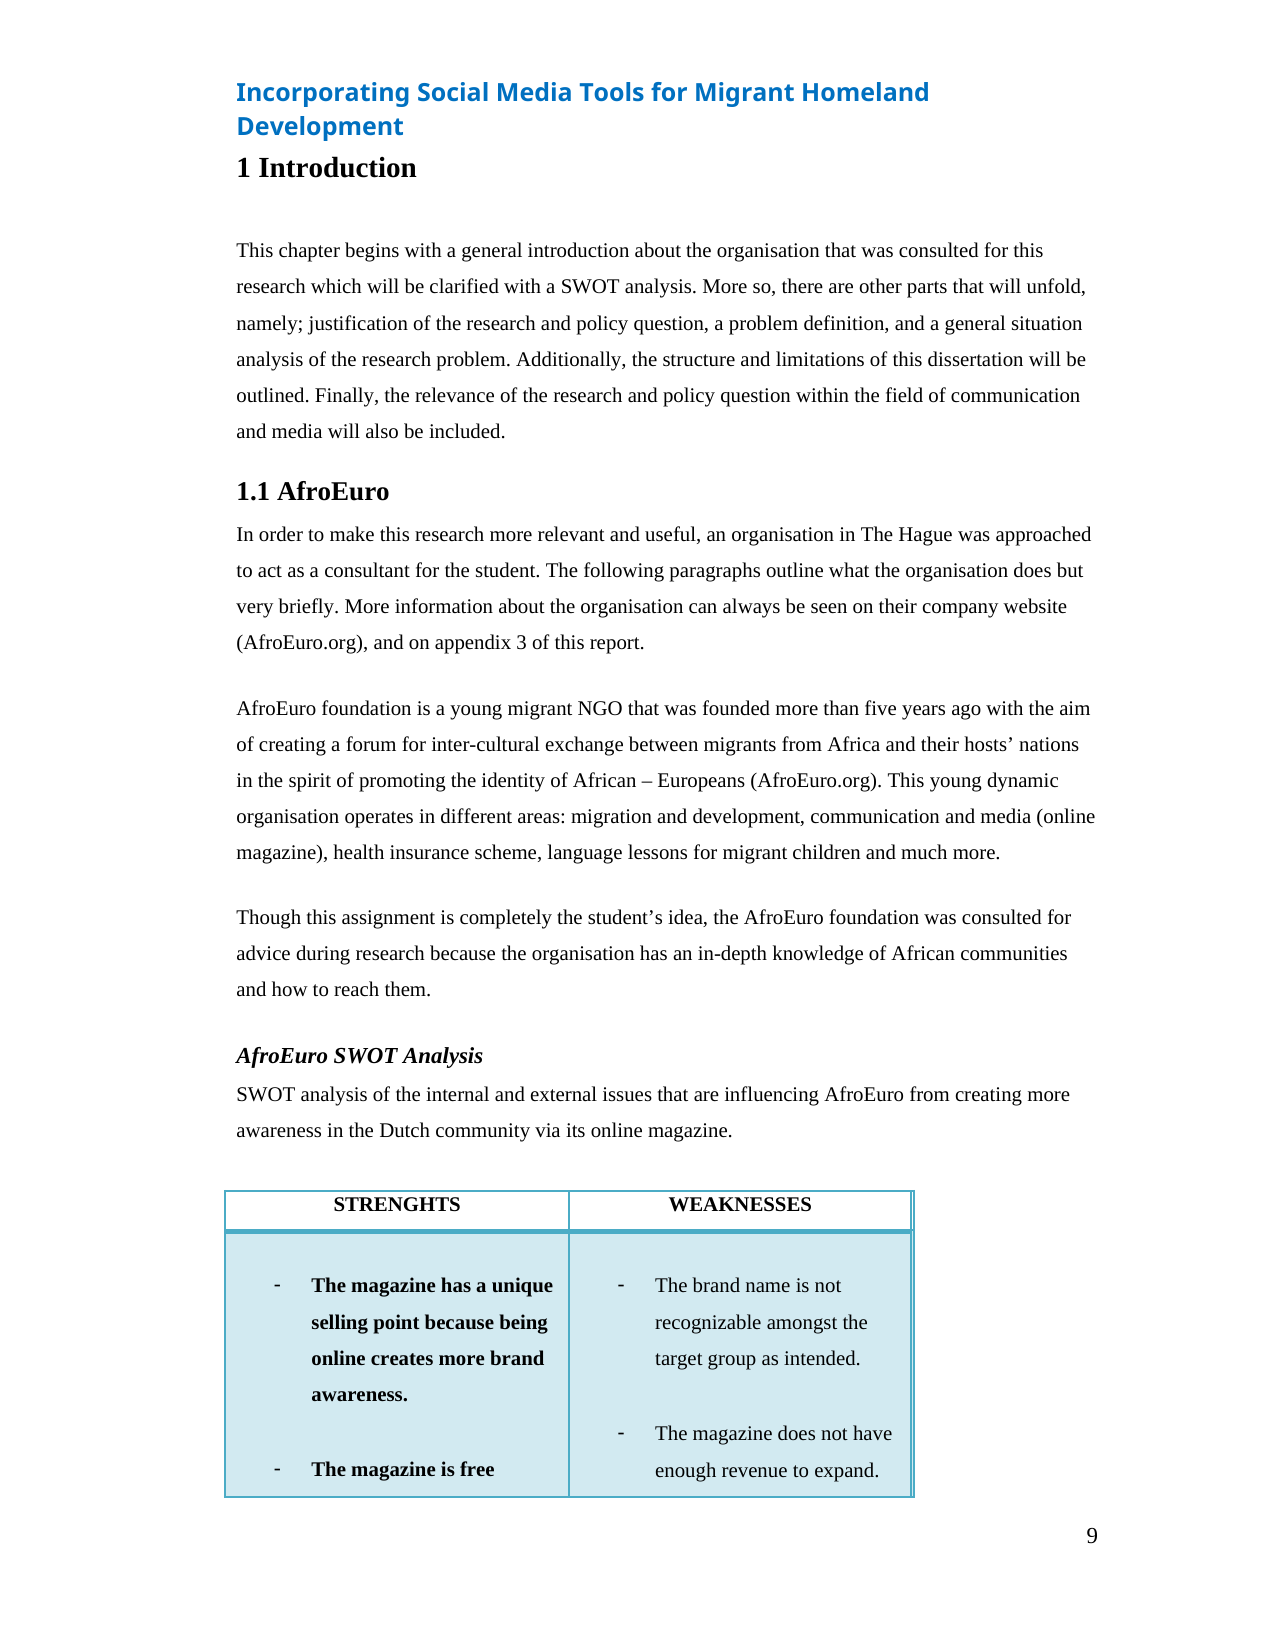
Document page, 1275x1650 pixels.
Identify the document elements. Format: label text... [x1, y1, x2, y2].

text In order to make this research more relevant and useful, an organisation in The Hague was approached to act as a consultant for the student. The following paragraphs outline what the organisation does but very briefly. More information about the organisation can always be seen on their company website (AfroEuro.org), and on appendix 3 of this report. [236, 522, 1098, 654]
text SWOT analysis of the internal and external issues that are influencing AfroEuro from creating more awareness in the Dutch community via its online magazine. [236, 1082, 1098, 1142]
table_header STRENGHTS [226, 1192, 568, 1229]
text Though this assignment is completely the student’s idea, the AfroEuro foundation was consulted for advice during research because the organisation has an in-depth knowledge of African communities and how to reach them. [236, 905, 1098, 1001]
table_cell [226, 1234, 568, 1496]
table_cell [570, 1234, 910, 1496]
text AfroEuro foundation is a young migrant NGO that was founded more than five years ago with the aim of creating a forum for inter-cultural exchange between migrants from Africa and their hosts’ nations in the spirit of promoting the identity of African – Europeans (AfroEuro.org). This young dynamic organisation operates in different areas: migration and development, communication and media (online magazine), health insurance scheme, language lessons for migrant children and much more. [236, 696, 1098, 864]
subtitle 1 Introduction [236, 150, 1098, 183]
text This chapter begins with a general introduction about the organisation that was consulted for this research which will be clarified with a SWOT analysis. More so, there are other parts that will unfold, namely; justification of the research and policy question, a problem definition, and a general situation analysis of the research problem. Additionally, the structure and limitations of this dissertation will be outlined. Finally, the relevance of the research and policy question within the field of communication and media will also be included. [236, 238, 1098, 443]
subtitle 1.1 AfroEuro [236, 476, 1098, 507]
table_header WEAKNESSES [570, 1192, 910, 1229]
subtitle AfroEuro SWOT Analysis [236, 1042, 1098, 1068]
